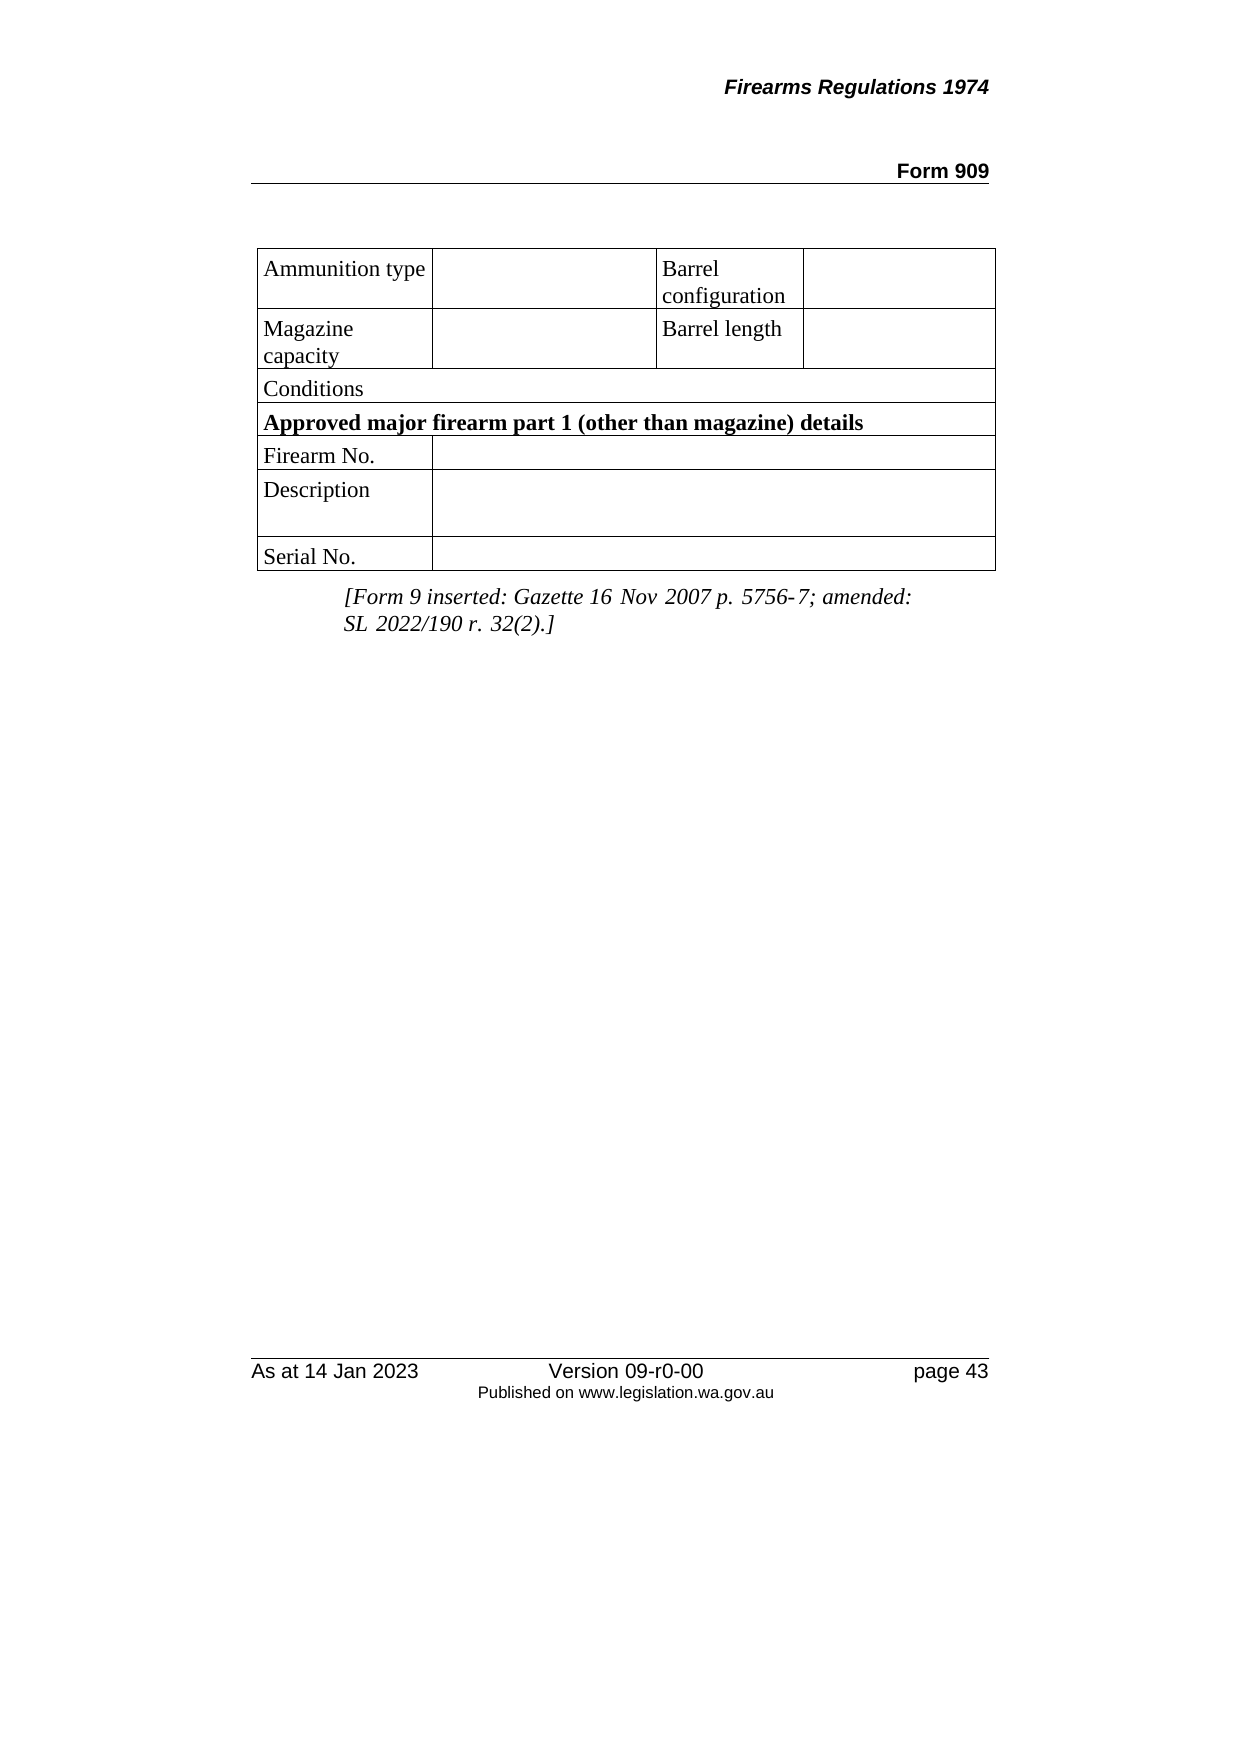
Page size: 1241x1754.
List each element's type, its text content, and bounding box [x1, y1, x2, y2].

table_cell [433, 436, 995, 469]
table_cell [433, 470, 995, 536]
table_cell Firearm No. [258, 436, 432, 469]
table_cell [804, 249, 995, 308]
table_cell [433, 537, 995, 570]
table_cell Ammunition type [258, 249, 432, 308]
text [Form 9 inserted: Gazette 16 Nov 2007 p. 5756-7; amended: SL 2022/190 r. 32(2).] [251, 583, 989, 636]
table_cell [433, 249, 656, 308]
table_cell Magazine capacity [258, 309, 432, 368]
table_cell Description [258, 470, 432, 536]
table_cell Conditions [258, 369, 995, 402]
table_cell Approved major firearm part 1 (other than magazine) details [258, 403, 995, 435]
table_cell [804, 309, 995, 368]
table_cell Barrel length [657, 309, 803, 368]
table_cell Barrel configuration [657, 249, 803, 308]
table_cell [433, 309, 656, 368]
table_cell Serial No. [258, 537, 432, 570]
